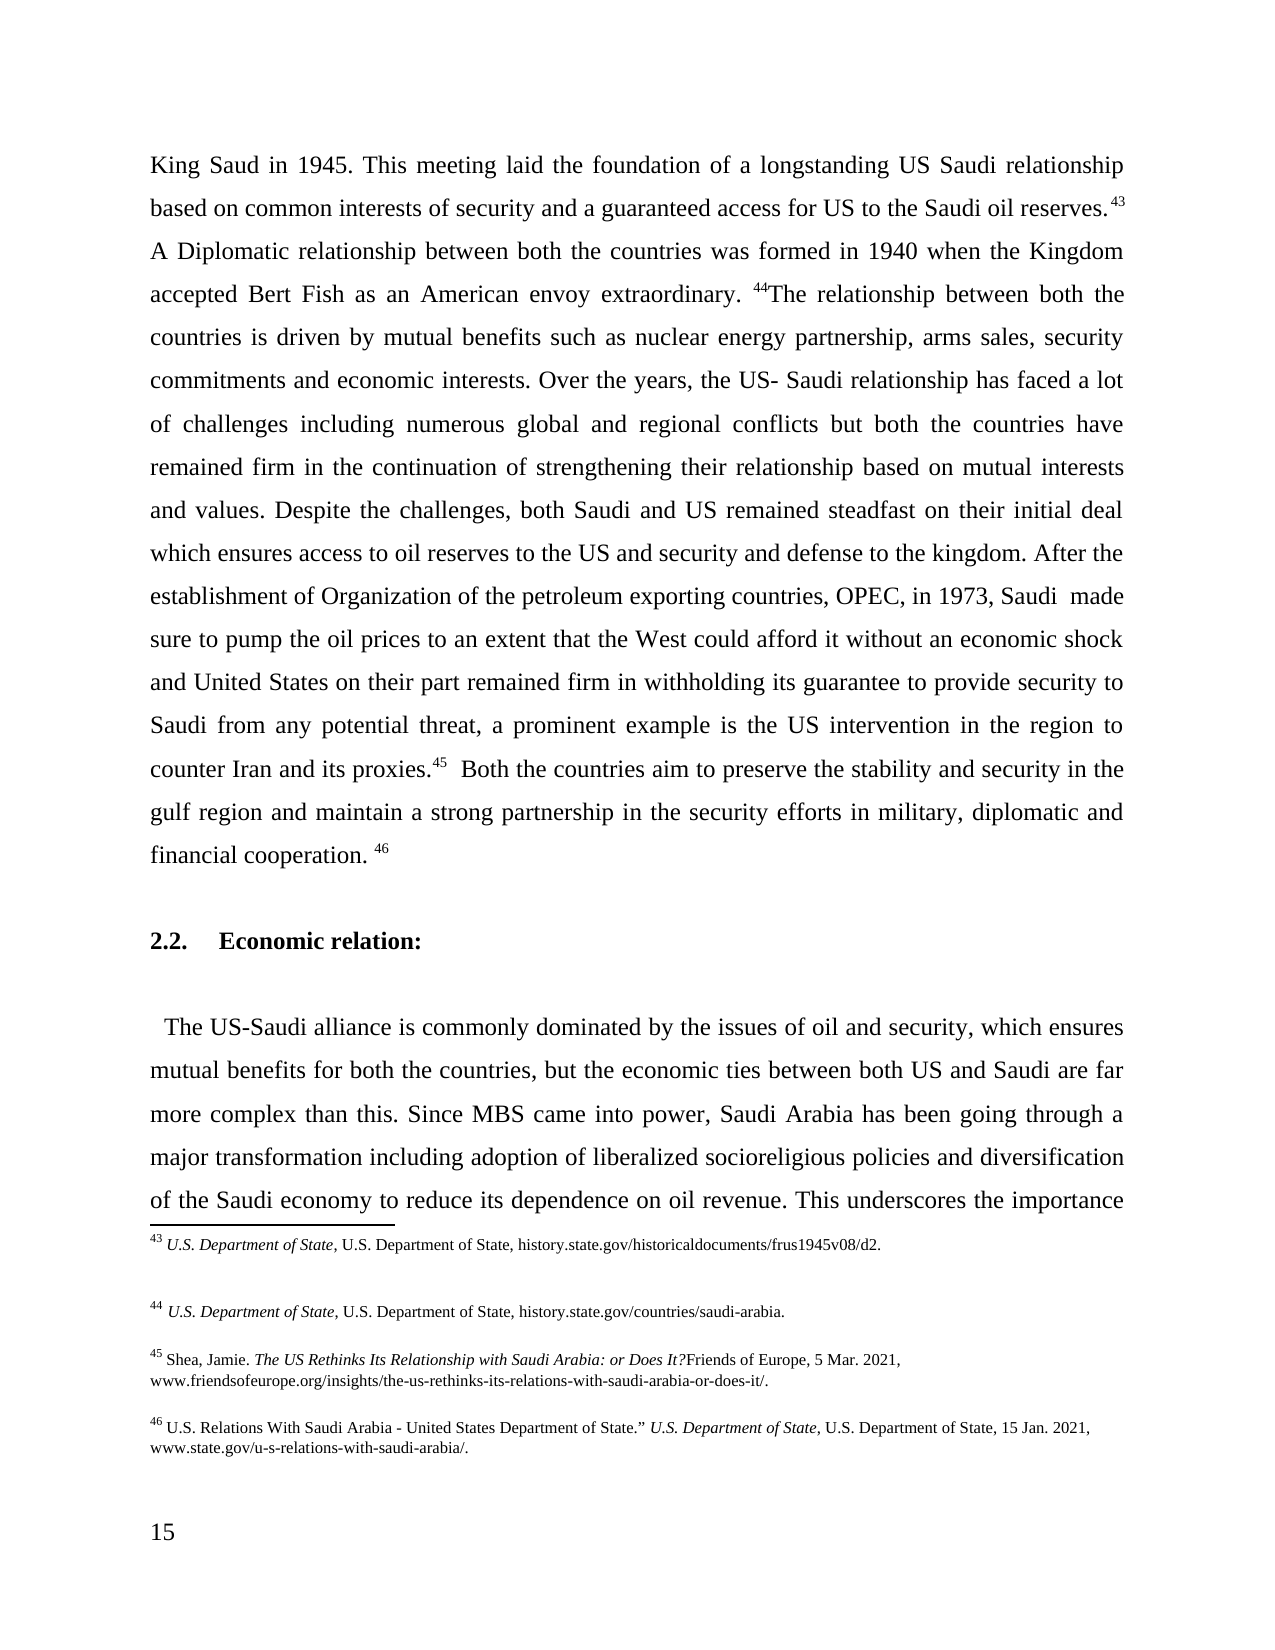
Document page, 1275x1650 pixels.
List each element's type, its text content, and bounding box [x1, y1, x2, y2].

text 2.2. Economic relation: [150, 926, 1125, 955]
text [150, 150, 1125, 869]
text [150, 1012, 1125, 1214]
